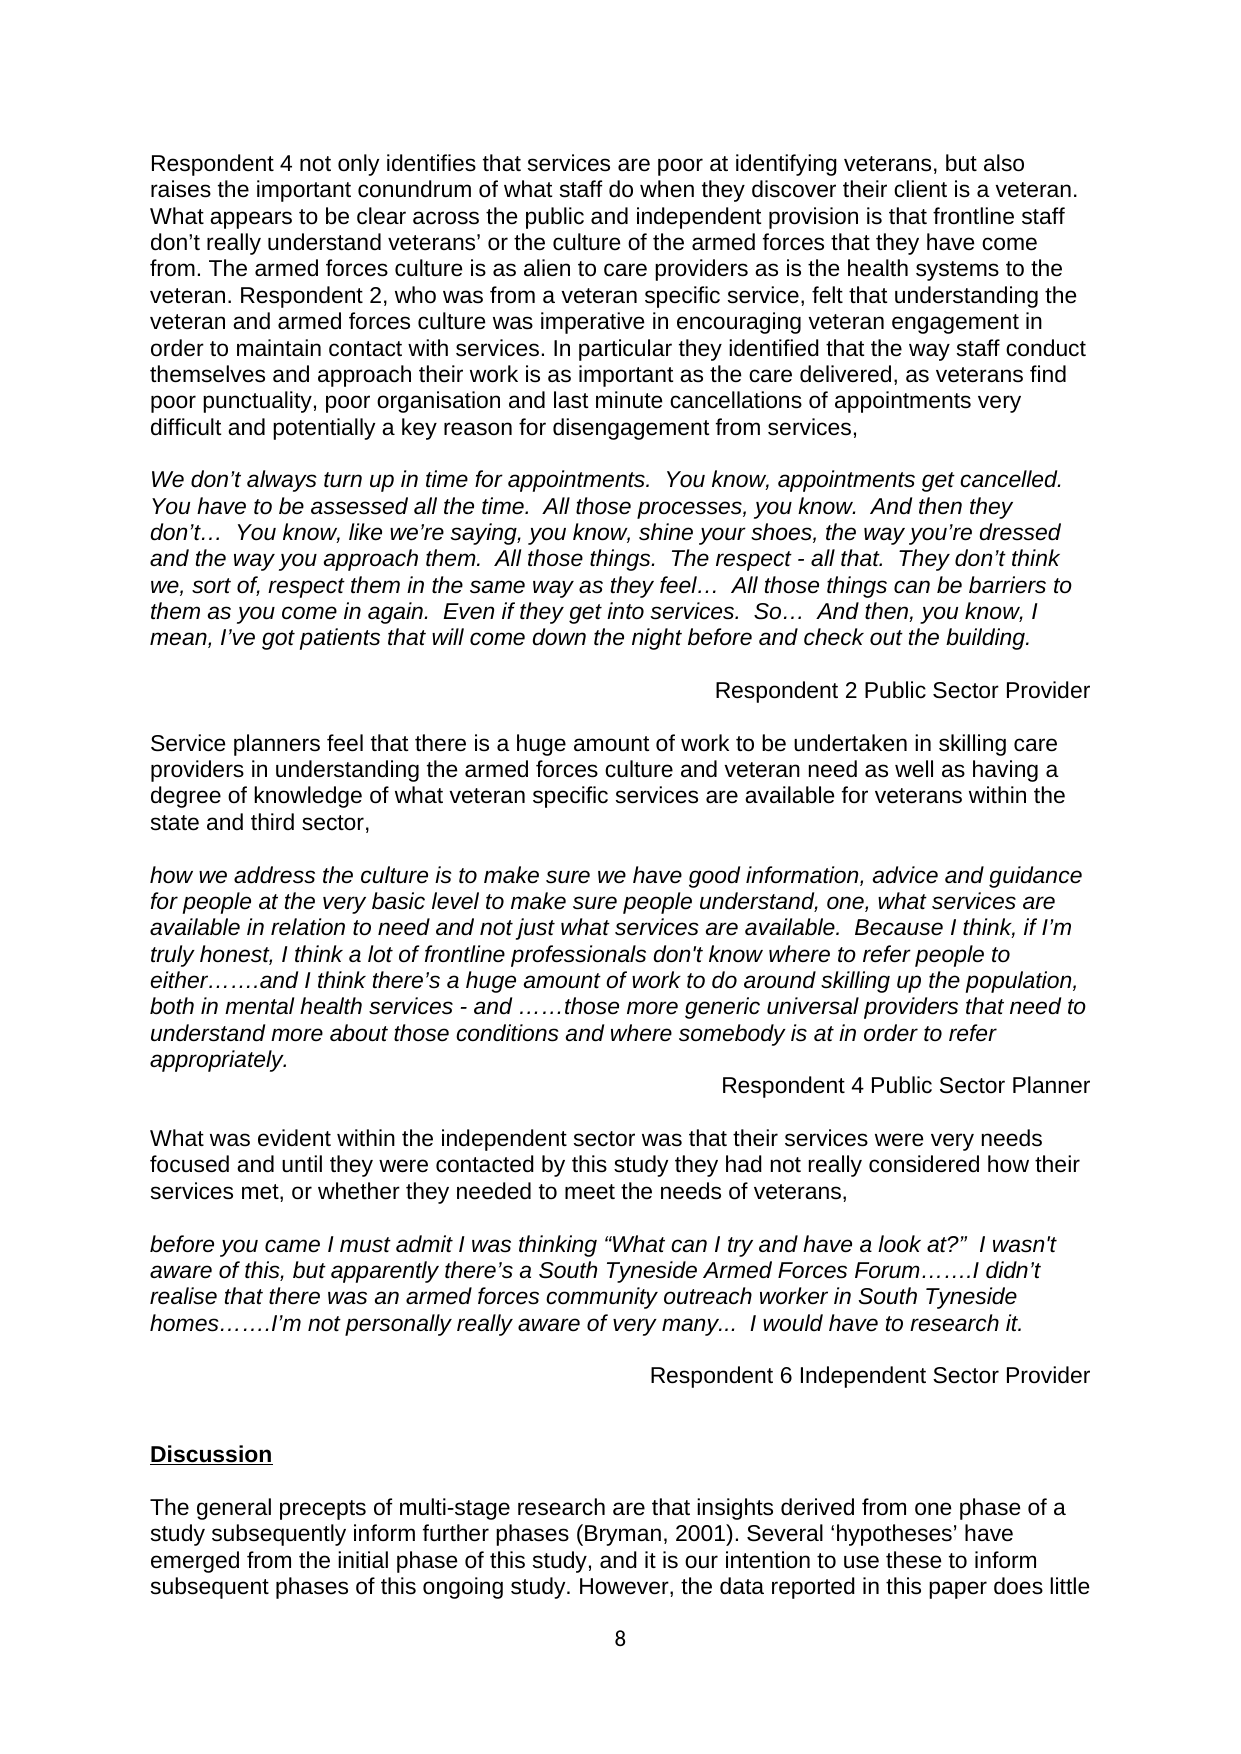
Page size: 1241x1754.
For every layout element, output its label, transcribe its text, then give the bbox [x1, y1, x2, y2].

text Service planners feel that there is a huge amount of work to be undertaken in skilling care providers in understanding the armed forces culture and veteran need as well as having a degree of knowledge of what veteran specific services are available for veterans within the state and third sector, [150, 730, 1090, 835]
text Respondent 4 Public Sector Planner [150, 1072, 1090, 1099]
text We don’t always turn up in time for appointments. You know, appointments get cancelled. You have to be assessed all the time. All those processes, you know. And then they don’t… You know, like we’re saying, you know, shine your shoes, the way you’re dressed and the way you approach them. All those things. The respect - all that. They don’t think we, sort of, respect them in the same way as they feel… All those things can be barriers to them as you come in again. Even if they get into services. So… And then, you know, I mean, I’ve got patients that will come down the night before and check out the building. [150, 466, 1090, 651]
text What was evident within the independent sector was that their services were very needs focused and until they were contacted by this study they had not really considered how their services met, or whether they needed to meet the needs of veterans, [150, 1125, 1090, 1204]
text before you came I must admit I was thinking “What can I try and have a look at?” I wasn't aware of this, but apparently there’s a South Tyneside Armed Forces Forum…….I didn’t realise that there was an armed forces community outreach worker in South Tyneside homes…….I’m not personally really aware of very many... I would have to research it. [150, 1231, 1090, 1336]
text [150, 1494, 1090, 1599]
text how we address the culture is to make sure we have good information, advice and guidance for people at the very basic level to make sure people understand, one, what services are available in relation to need and not just what services are available. Because I think, if I’m truly honest, I think a lot of frontline professionals don't know where to refer people to either…….and I think there’s a huge amount of work to do around skilling up the population, both in mental health services - and ……those more generic universal providers that need to understand more about those conditions and where somebody is at in order to refer appropriately. [150, 862, 1090, 1072]
text Respondent 2 Public Sector Provider [150, 677, 1090, 703]
text Respondent 6 Independent Sector Provider [150, 1362, 1090, 1389]
text Discussion [150, 1441, 1090, 1468]
text Respondent 4 not only identifies that services are poor at identifying veterans, but also raises the important conundrum of what staff do when they discover their client is a veteran. What appears to be clear across the public and independent provision is that frontline staff don’t really understand veterans’ or the culture of the armed forces that they have come from. The armed forces culture is as alien to care providers as is the health systems to the veteran. Respondent 2, who was from a veteran specific service, felt that understanding the veteran and armed forces culture was imperative in encouraging veteran engagement in order to maintain contact with services. In particular they identified that the way staff conduct themselves and approach their work is as important as the care delivered, as veterans find poor punctuality, poor organisation and last minute cancellations of appointments very difficult and potentially a key reason for disengagement from services, [150, 150, 1090, 440]
